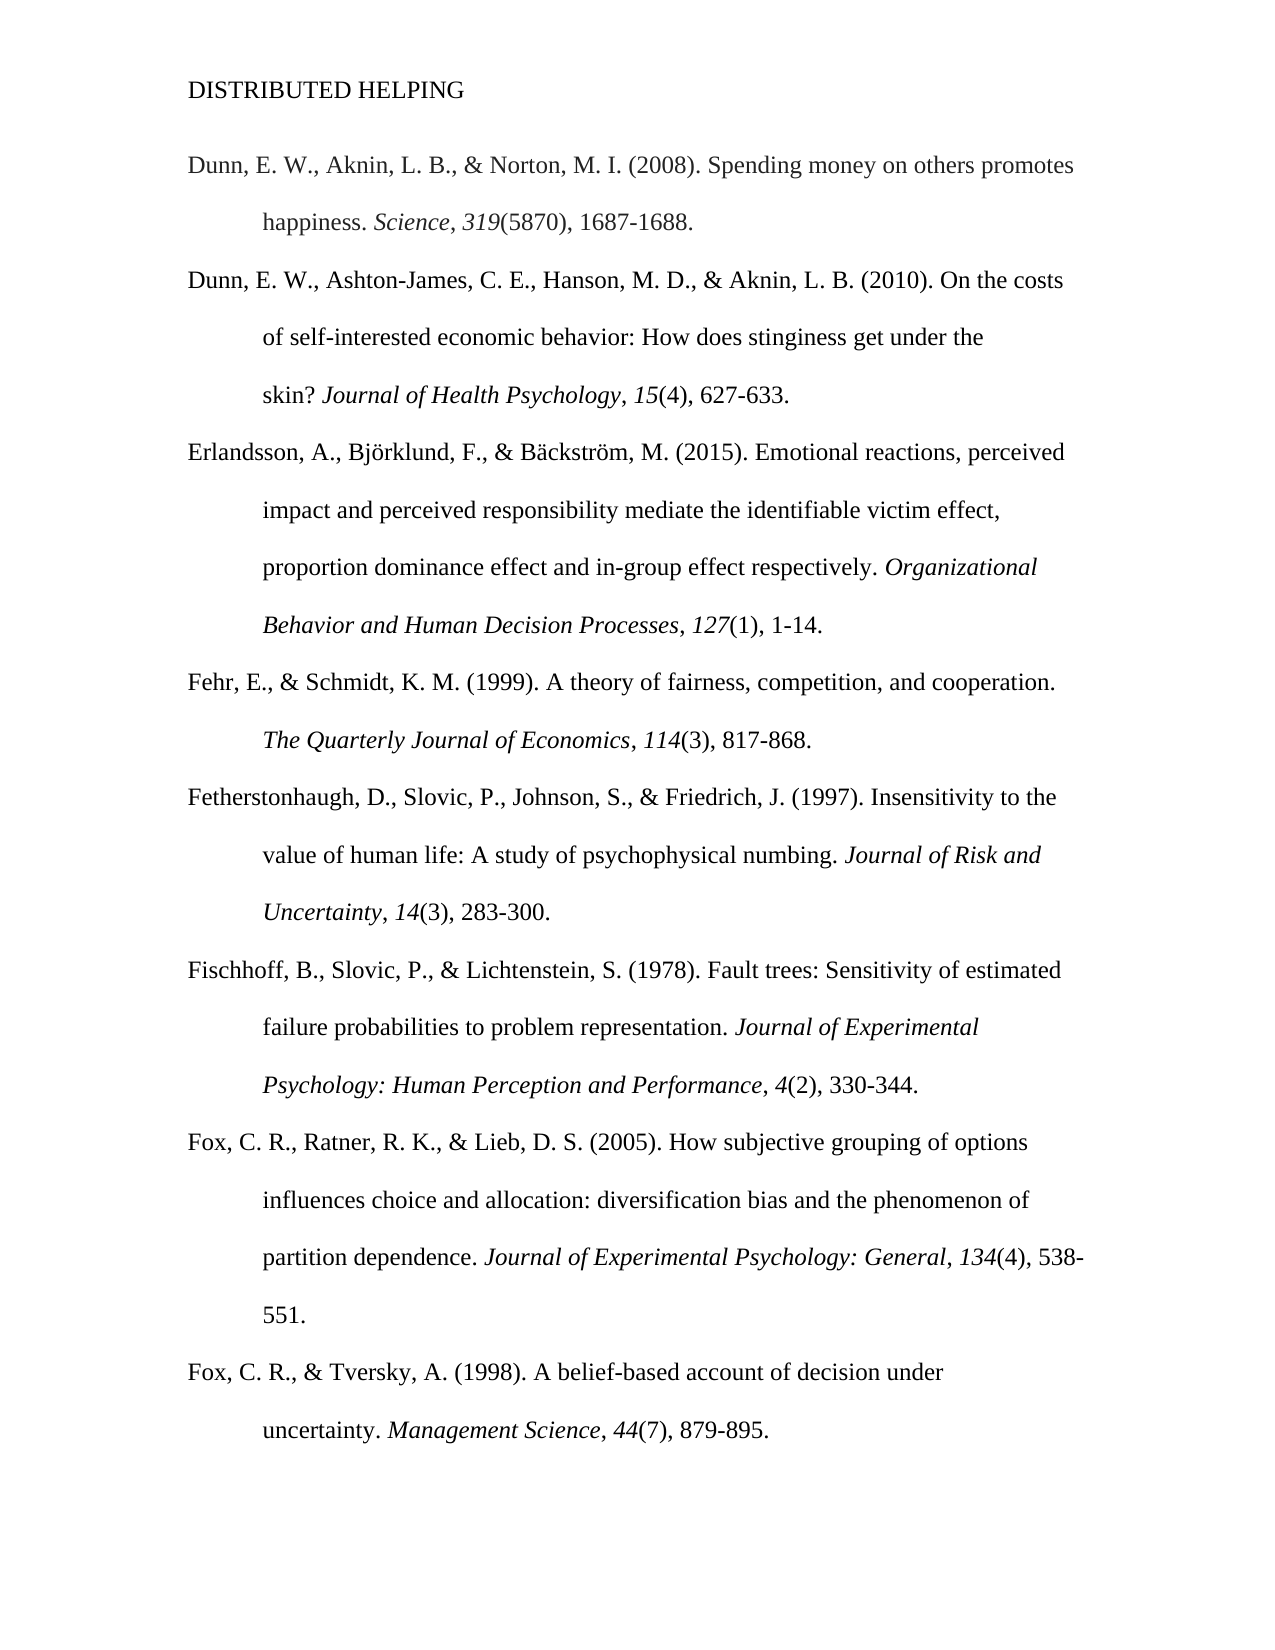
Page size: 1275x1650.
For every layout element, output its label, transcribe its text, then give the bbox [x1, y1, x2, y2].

text Fischhoff, B., Slovic, P., & Lichtenstein, S. (1978). Fault trees: Sensitivity of estimated failure probabilities to problem representation. Journal of Experimental Psychology: Human Perception and Performance, 4(2), 330-344. [187, 955, 1087, 1099]
text Fehr, E., & Schmidt, K. M. (1999). A theory of fairness, competition, and cooperation. The Quarterly Journal of Economics, 114(3), 817-868. [187, 667, 1087, 754]
text Fox, C. R., Ratner, R. K., & Lieb, D. S. (2005). How subjective grouping of options influences choice and allocation: diversification bias and the phenomenon of partition dependence. Journal of Experimental Psychology: General, 134(4), 538-551. [187, 1127, 1087, 1329]
text Fox, C. R., & Tversky, A. (1998). A belief-based account of decision under uncertainty. Management Science, 44(7), 879-895. [187, 1357, 1087, 1444]
text Fetherstonhaugh, D., Slovic, P., Johnson, S., & Friedrich, J. (1997). Insensitivity to the value of human life: A study of psychophysical numbing. Journal of Risk and Uncertainty, 14(3), 283-300. [187, 782, 1087, 926]
text Erlandsson, A., Björklund, F., & Bäckström, M. (2015). Emotional reactions, perceived impact and perceived responsibility mediate the identifiable victim effect, proportion dominance effect and in-group effect respectively. Organizational Behavior and Human Decision Processes, 127(1), 1-14. [187, 437, 1087, 639]
text Dunn, E. W., Aknin, L. B., & Norton, M. I. (2008). Spending money on others promotes happiness. Science, 319(5870), 1687-1688. [187, 150, 1087, 236]
text Dunn, E. W., Ashton-James, C. E., Hanson, M. D., & Aknin, L. B. (2010). On the costs of self-interested economic behavior: How does stinginess get under the skin? Journal of Health Psychology, 15(4), 627-633. [187, 265, 1087, 409]
